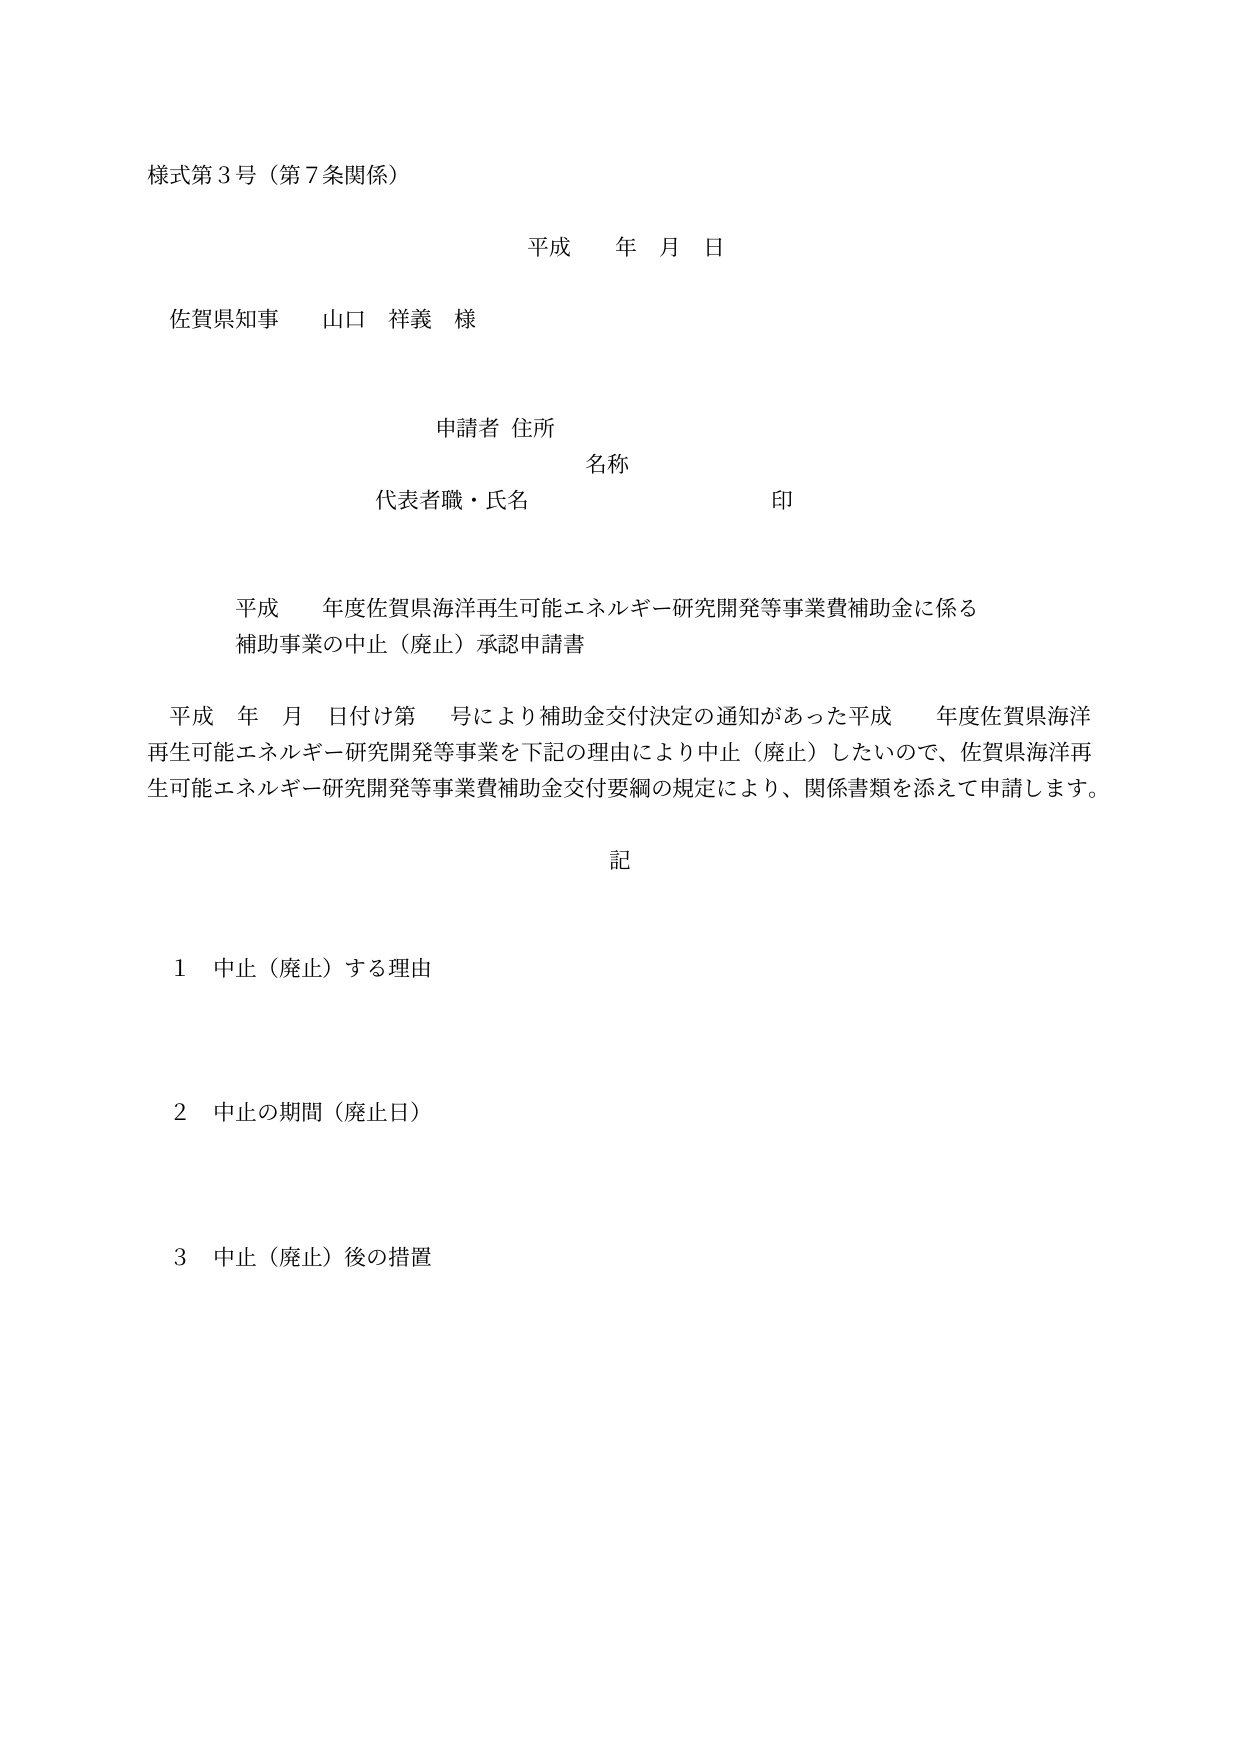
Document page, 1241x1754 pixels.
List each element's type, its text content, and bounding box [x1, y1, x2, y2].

text 様式第３号（第７条関係） [148, 156, 1092, 192]
text 名称 [148, 444, 1092, 481]
text ３ 中止（廃止）後の措置 [148, 1237, 1092, 1273]
text 平成 年 月 日付け第 号により補助金交付決定の通知があった平成 年度佐賀県海洋再生可能エネルギー研究開発等事業を下記の理由により中止（廃止）したいので、佐賀県海洋再生可能エネルギー研究開発等事業費補助金交付要綱の規定により、関係書類を添えて申請します。 [148, 697, 1092, 805]
text 申請者 住所 [148, 408, 1092, 444]
text 補助事業の中止（廃止）承認申請書 [148, 625, 1092, 661]
text 佐賀県知事 山口 祥義 様 [148, 300, 1092, 336]
text 記 [148, 841, 1092, 877]
text １ 中止（廃止）する理由 [148, 949, 1092, 985]
text 平成 年度佐賀県海洋再生可能エネルギー研究開発等事業費補助金に係る [148, 589, 1092, 625]
text 平成 年 月 日 [148, 228, 1092, 264]
text ２ 中止の期間（廃止日） [148, 1093, 1092, 1129]
text 代表者職・氏名 印 [148, 481, 1092, 517]
